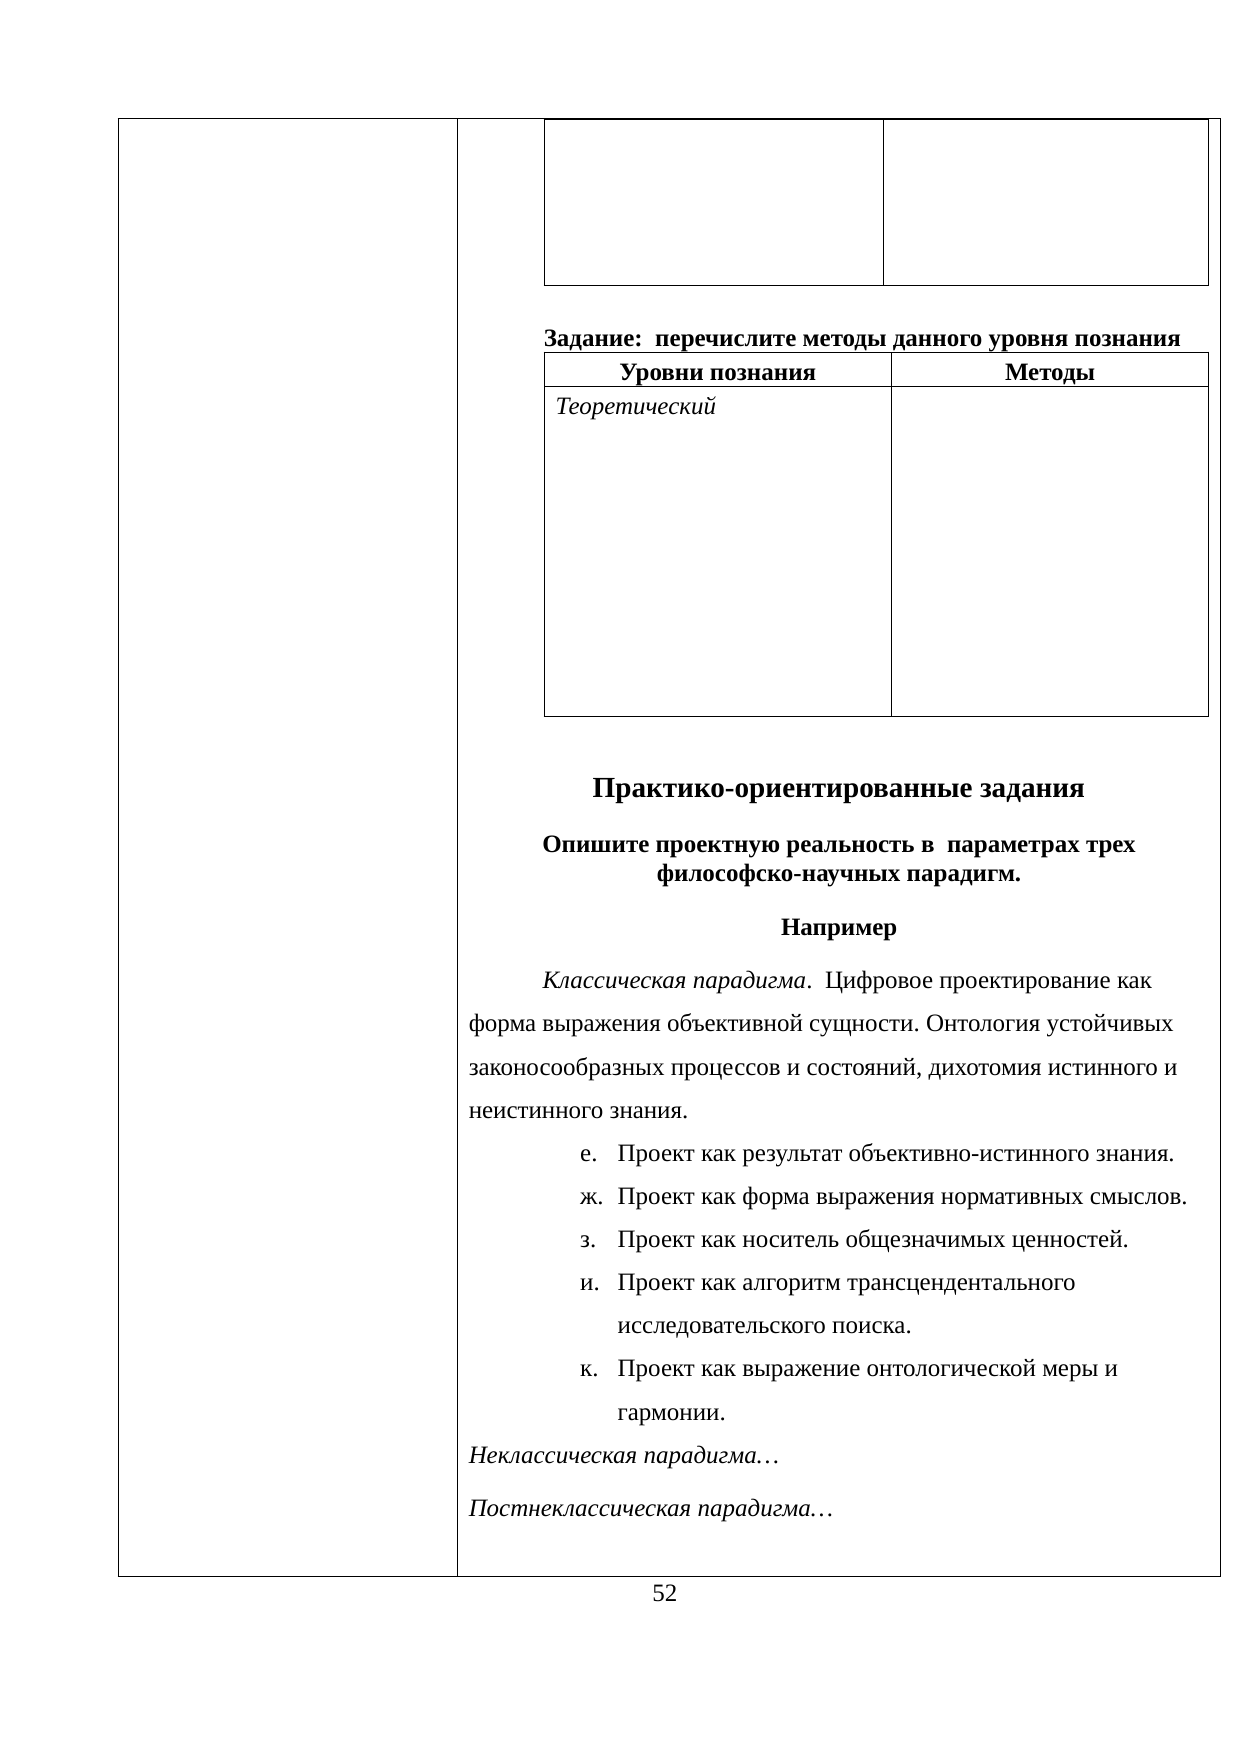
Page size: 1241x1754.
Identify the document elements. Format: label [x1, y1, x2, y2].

table_cell [458, 119, 1220, 1576]
table_cell [119, 119, 457, 1576]
